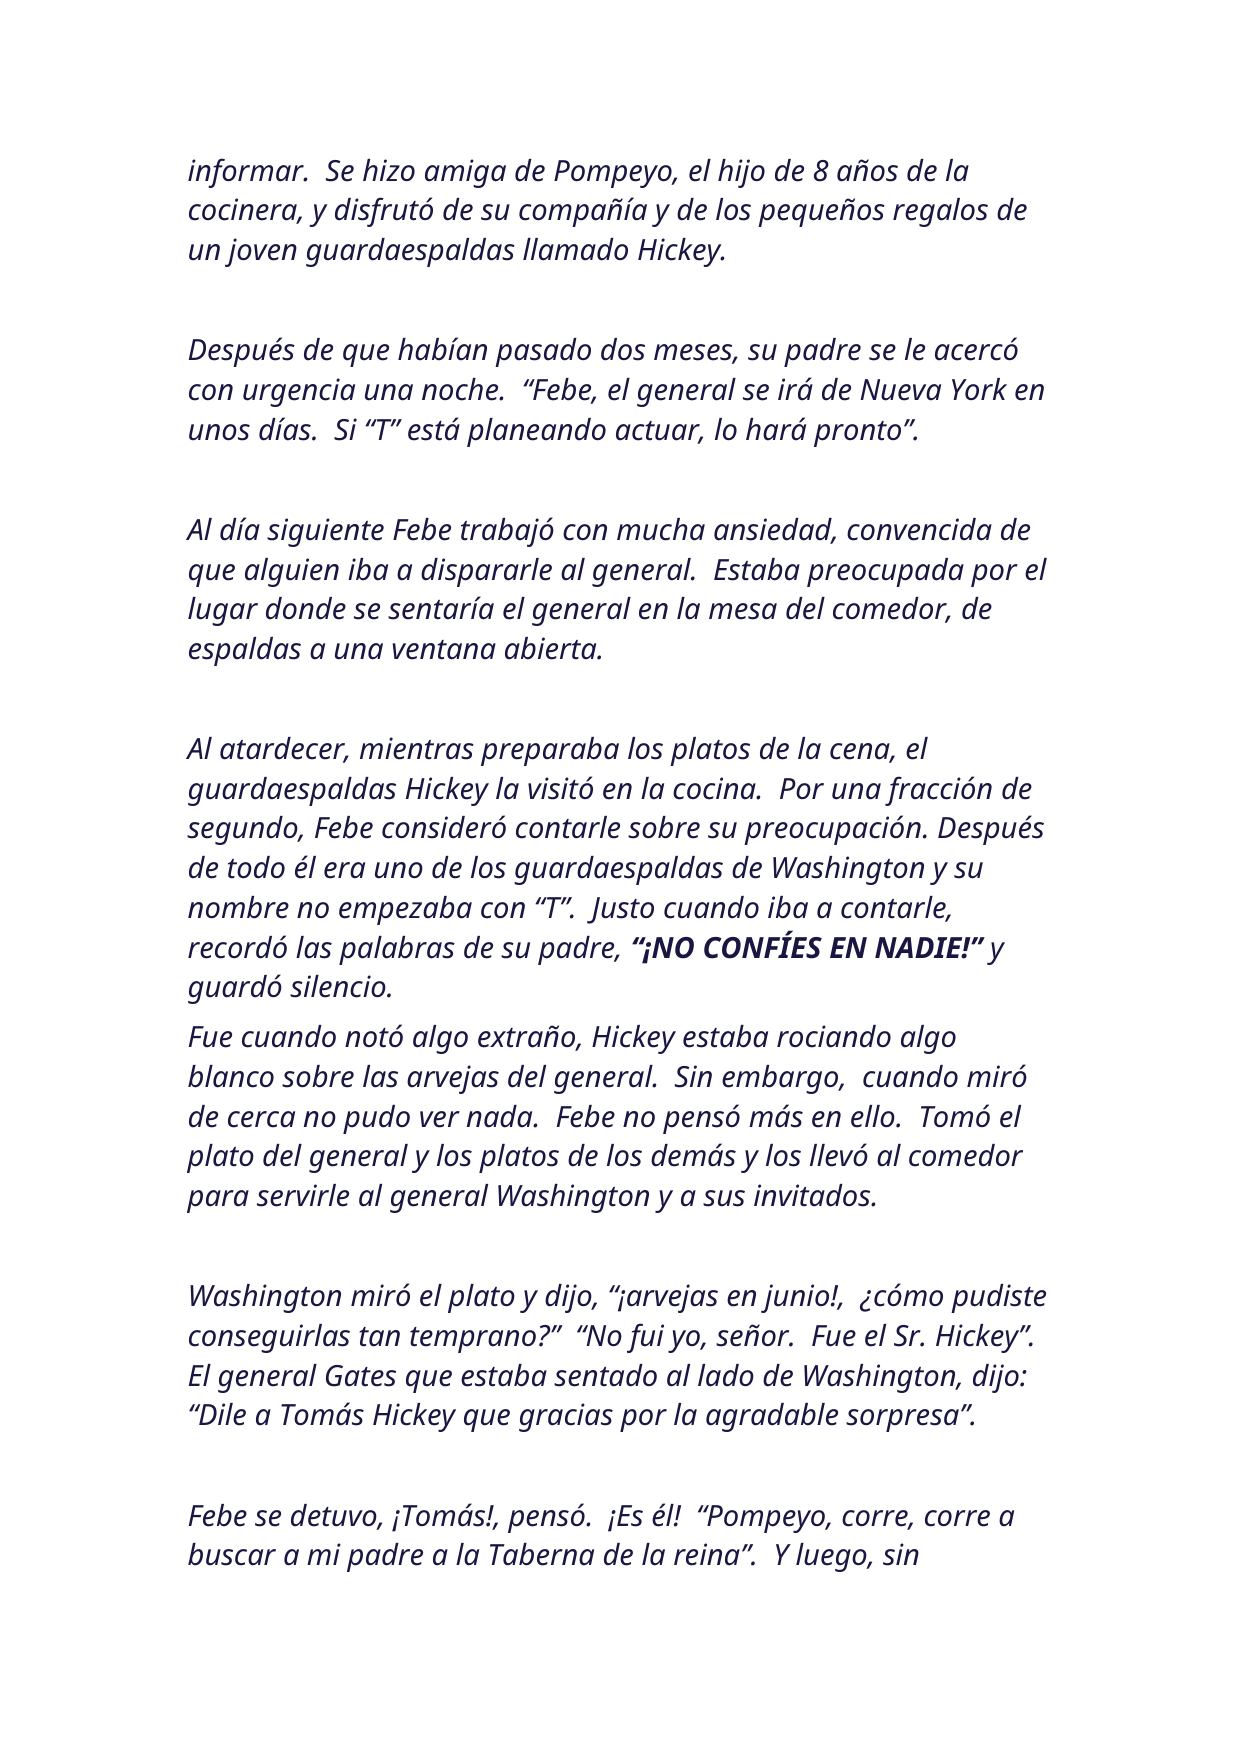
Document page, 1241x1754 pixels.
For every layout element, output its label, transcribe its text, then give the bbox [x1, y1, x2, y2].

text Al atardecer, mientras preparaba los platos de la cena, el guardaespaldas Hickey la visitó en la cocina. Por una fracción de segundo, Febe consideró contarle sobre su preocupación. Después de todo él era uno de los guardaespaldas de Washington y su nombre no empezaba con “T”. Justo cuando iba a contarle, recordó las palabras de su padre, “¡NO CONFÍES EN NADIE!” y guardó silencio. [187, 728, 1053, 1006]
text Washington miró el plato y dijo, “¡arvejas en junio!, ¿cómo pudiste conseguirlas tan temprano?” “No fui yo, señor. Fue el Sr. Hickey”. El general Gates que estaba sentado al lado de Washington, dijo: “Dile a Tomás Hickey que gracias por la agradable sorpresa”. [187, 1276, 1053, 1434]
text Al día siguiente Febe trabajó con mucha ansiedad, convencida de que alguien iba a dispararle al general. Estaba preocupada por el lugar donde se sentaría el general en la mesa del comedor, de espaldas a una ventana abierta. [187, 509, 1053, 668]
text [187, 150, 1053, 269]
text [187, 1495, 1053, 1574]
text Después de que habían pasado dos meses, su padre se le acercó con urgencia una noche. “Febe, el general se irá de Nueva York en unos días. Si “T” está planeando actuar, lo hará pronto”. [187, 329, 1053, 449]
text Fue cuando notó algo extraño, Hickey estaba rociando algo blanco sobre las arvejas del general. Sin embargo, cuando miró de cerca no pudo ver nada. Febe no pensó más en ello. Tomó el plato del general y los platos de los demás y los llevó al comedor para servirle al general Washington y a sus invitados. [187, 1017, 1053, 1215]
